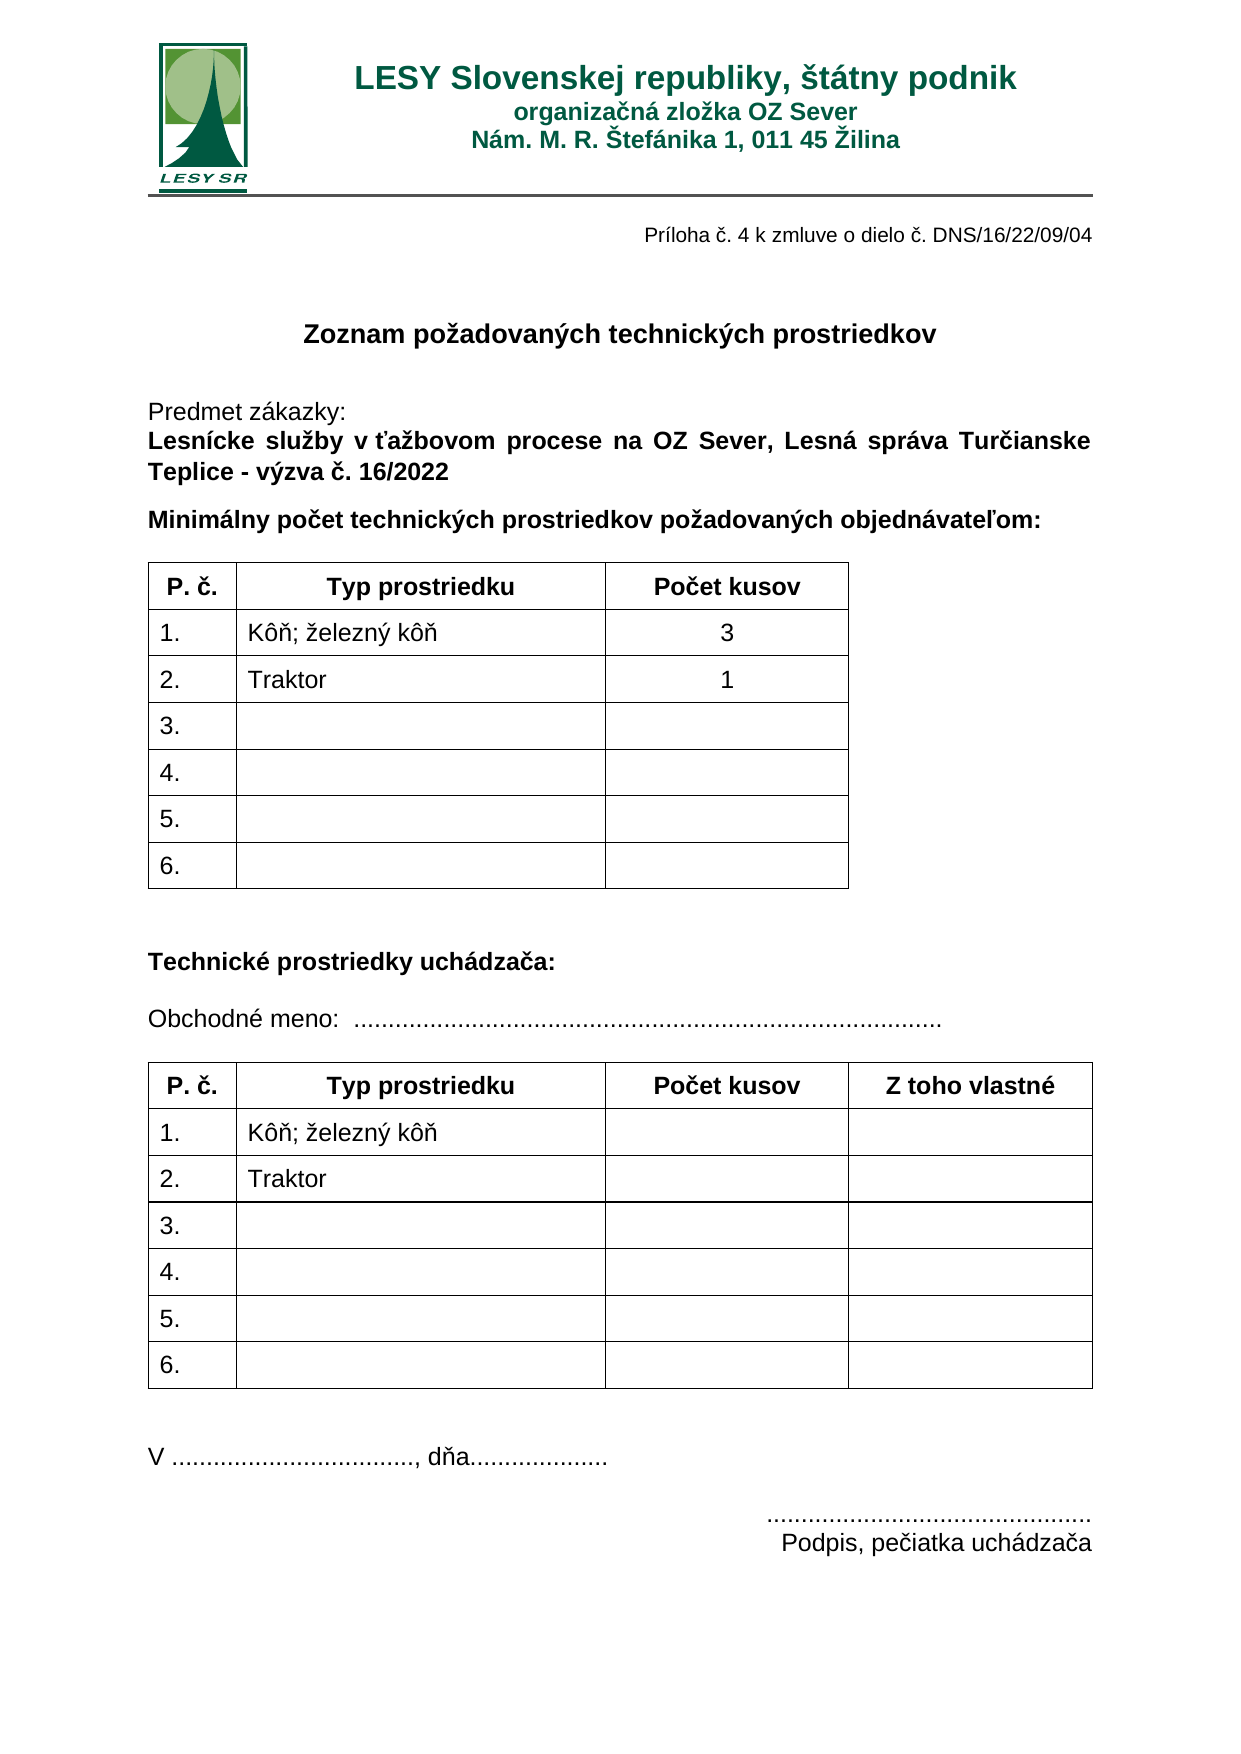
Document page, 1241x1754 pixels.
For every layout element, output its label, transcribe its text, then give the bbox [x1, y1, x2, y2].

table_cell [606, 703, 848, 748]
table_cell [849, 1109, 1092, 1155]
text V ..................................., dňa.................... [148, 1441, 1092, 1470]
table_cell [149, 843, 236, 888]
text Minimálny počet technických prostriedkov požadovaných objednávateľom: [148, 505, 1092, 533]
table_header Typ prostriedku [237, 1063, 605, 1108]
text Podpis, pečiatka uchádzača [148, 1528, 1092, 1556]
table_header P. č. [149, 1063, 236, 1108]
table_header P. č. [149, 563, 236, 609]
table_cell [237, 1203, 605, 1248]
table_cell [237, 1249, 605, 1294]
text Lesnícke služby v ťažbovom procese na OZ Sever, Lesná správa Turčianske Teplice - výzva č. 16/2022 [148, 426, 1092, 486]
table_cell Traktor [237, 656, 605, 702]
table_cell [606, 1296, 848, 1341]
table_cell [149, 796, 236, 842]
table_cell [237, 1296, 605, 1341]
table_header Typ prostriedku [237, 563, 605, 609]
table_cell [149, 1203, 236, 1248]
text Príloha č. 4 k zmluve o dielo č. DNS/16/22/09/04 [148, 222, 1092, 246]
table_cell [606, 1156, 848, 1201]
table_cell [149, 1109, 236, 1155]
table_cell [149, 1342, 236, 1388]
table_cell [606, 1109, 848, 1155]
table_cell 3 [606, 610, 848, 655]
table_cell [149, 750, 236, 795]
text Zoznam požadovaných technických prostriedkov [148, 318, 1092, 349]
table_cell [149, 703, 236, 748]
table_header Počet kusov [606, 1063, 848, 1108]
table_cell [149, 1249, 236, 1294]
table_cell [606, 843, 848, 888]
table_cell [849, 1342, 1092, 1388]
table_header Z toho vlastné [849, 1063, 1092, 1108]
table_cell [237, 703, 605, 748]
table_cell [606, 1249, 848, 1294]
table_cell [237, 750, 605, 795]
table_cell [149, 610, 236, 655]
table_cell [149, 656, 236, 702]
table_cell Traktor [237, 1156, 605, 1201]
table_cell [849, 1249, 1092, 1294]
text Predmet zákazky: [148, 397, 1092, 426]
table_cell Kôň; železný kôň [237, 1109, 605, 1155]
table_cell [849, 1296, 1092, 1341]
table_cell [237, 796, 605, 842]
table_cell [237, 843, 605, 888]
table_cell 1 [606, 656, 848, 702]
text ............................................... [148, 1499, 1092, 1528]
table_header Počet kusov [606, 563, 848, 609]
table_cell [849, 1156, 1092, 1201]
text Technické prostriedky uchádzača: [148, 947, 1092, 976]
table_cell [237, 1342, 605, 1388]
table_cell [606, 1203, 848, 1248]
table_cell [849, 1203, 1092, 1248]
text Obchodné meno: ..................................................................................... [148, 1004, 1092, 1033]
table_cell [149, 1296, 236, 1341]
table_cell [149, 1156, 236, 1201]
table_cell [606, 750, 848, 795]
table_cell [606, 1342, 848, 1388]
table_cell Kôň; železný kôň [237, 610, 605, 655]
table_cell [606, 796, 848, 842]
